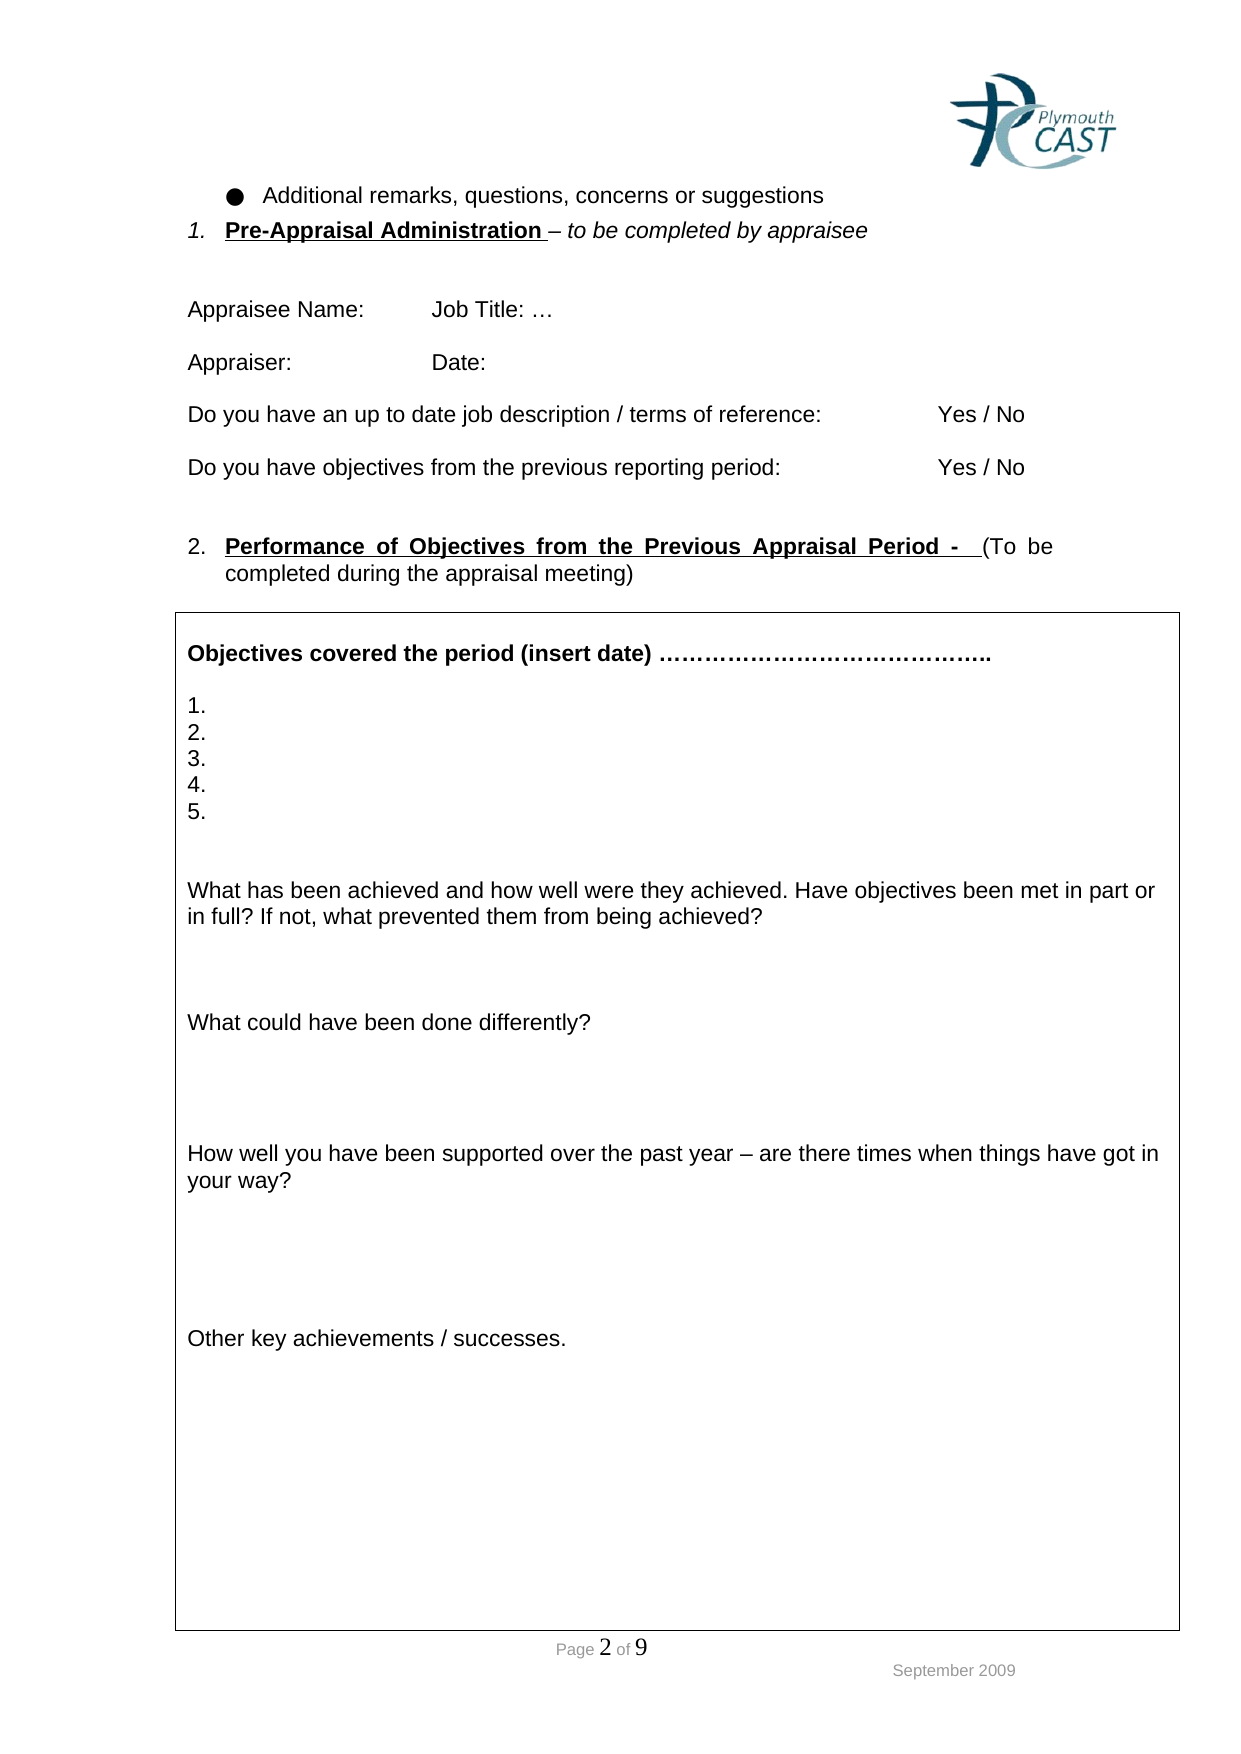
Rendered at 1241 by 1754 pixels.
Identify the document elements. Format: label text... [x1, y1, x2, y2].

table_header Objectives covered the period (insert date) …………………………………….. 1. 2. 3. 4. 5. What has been achieved and how well were they achieved. Have objectives been met in part or in full? If not, what prevented them from being achieved? What could have been done differently? How well you have been supported over the past year – are there times when things have got in your way? Other key achievements / successes. [176, 613, 1179, 1630]
text Do you have objectives from the previous reporting period: Yes / No [187, 454, 1053, 480]
text Appraisee Name: Job Title: … [187, 296, 1053, 322]
text Appraiser: Date: [187, 349, 1053, 375]
picture [949, 73, 1128, 170]
list Performance of Objectives from the Previous Appraisal Period - (To be completed during the appraisal meeting) [187, 533, 1053, 586]
list Pre-Appraisal Administration – to be completed by appraisee [187, 217, 1053, 243]
text Do you have an up to date job description / terms of reference: Yes / No [187, 401, 1053, 428]
list Additional remarks, questions, concerns or suggestions [225, 170, 1053, 217]
